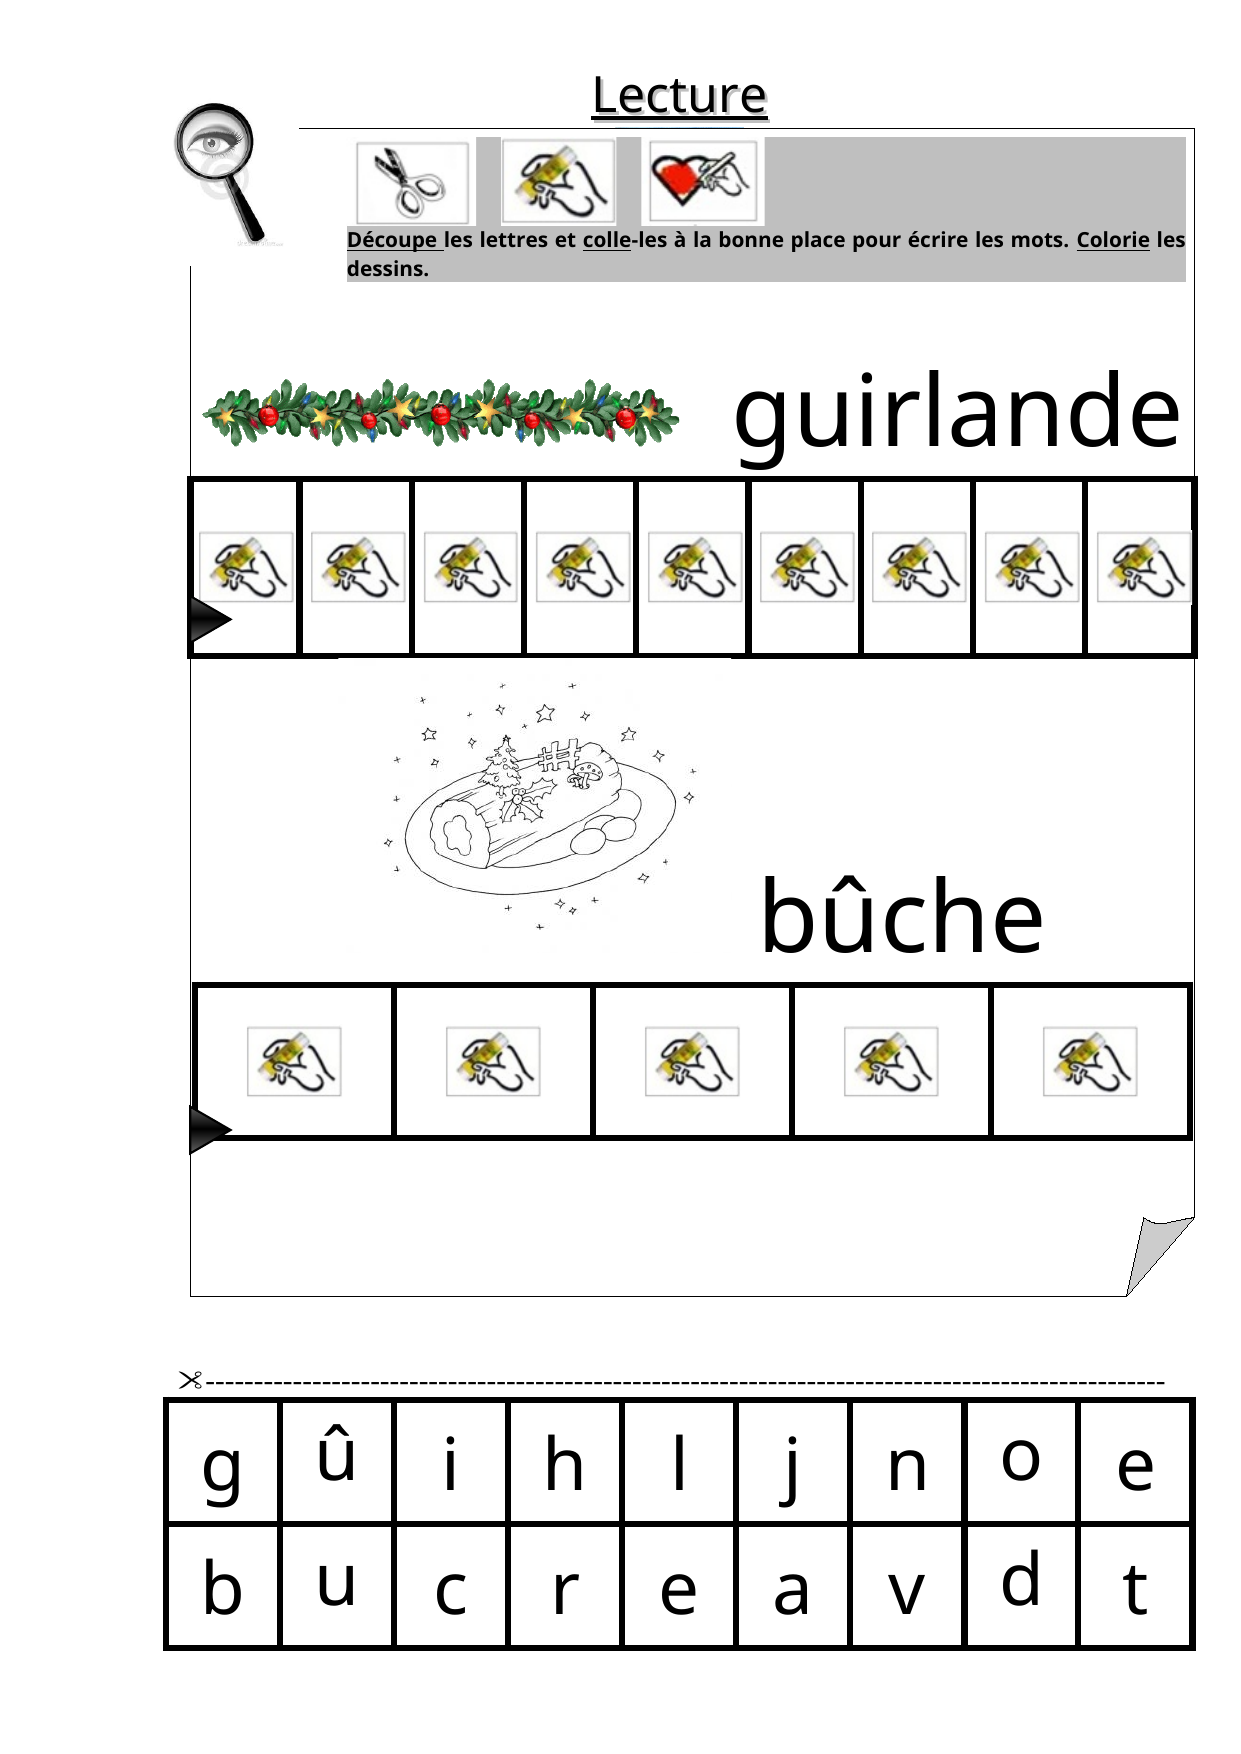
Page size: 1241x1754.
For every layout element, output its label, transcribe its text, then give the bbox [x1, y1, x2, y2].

table_cell v [853, 1527, 961, 1645]
table_header o [968, 1403, 1075, 1521]
picture [198, 530, 295, 605]
picture [871, 530, 968, 605]
table_header e [1081, 1403, 1189, 1521]
text --------------------------------------------------------------------------------------------------- [177, 1363, 1181, 1397]
picture [644, 1024, 741, 1099]
picture [168, 98, 284, 247]
table_cell u [283, 1527, 391, 1645]
table_cell t [1081, 1527, 1189, 1645]
table_cell b [169, 1527, 277, 1645]
table_header h [511, 1403, 619, 1521]
table_cell a [739, 1527, 847, 1645]
picture [535, 530, 632, 605]
table_cell e [625, 1527, 733, 1645]
table_header g [169, 1403, 277, 1521]
picture [1042, 1024, 1139, 1099]
table_cell c [397, 1527, 505, 1645]
picture [246, 1024, 343, 1099]
picture [984, 530, 1080, 605]
picture [647, 530, 744, 605]
picture [423, 530, 519, 605]
picture [843, 1024, 940, 1099]
picture [310, 530, 407, 605]
table_cell d [968, 1527, 1075, 1645]
table_header i [397, 1403, 505, 1521]
picture [641, 137, 765, 226]
picture [445, 1024, 542, 1099]
picture [338, 658, 732, 953]
table_header n [853, 1403, 961, 1521]
table_cell r [511, 1527, 619, 1645]
table_header j [739, 1403, 847, 1521]
picture [759, 530, 856, 605]
picture [346, 137, 477, 226]
picture [501, 137, 617, 226]
picture [201, 379, 680, 447]
table_header û [283, 1403, 391, 1521]
picture [1096, 530, 1193, 605]
table_header l [625, 1403, 733, 1521]
text Lecture [177, 59, 1181, 127]
